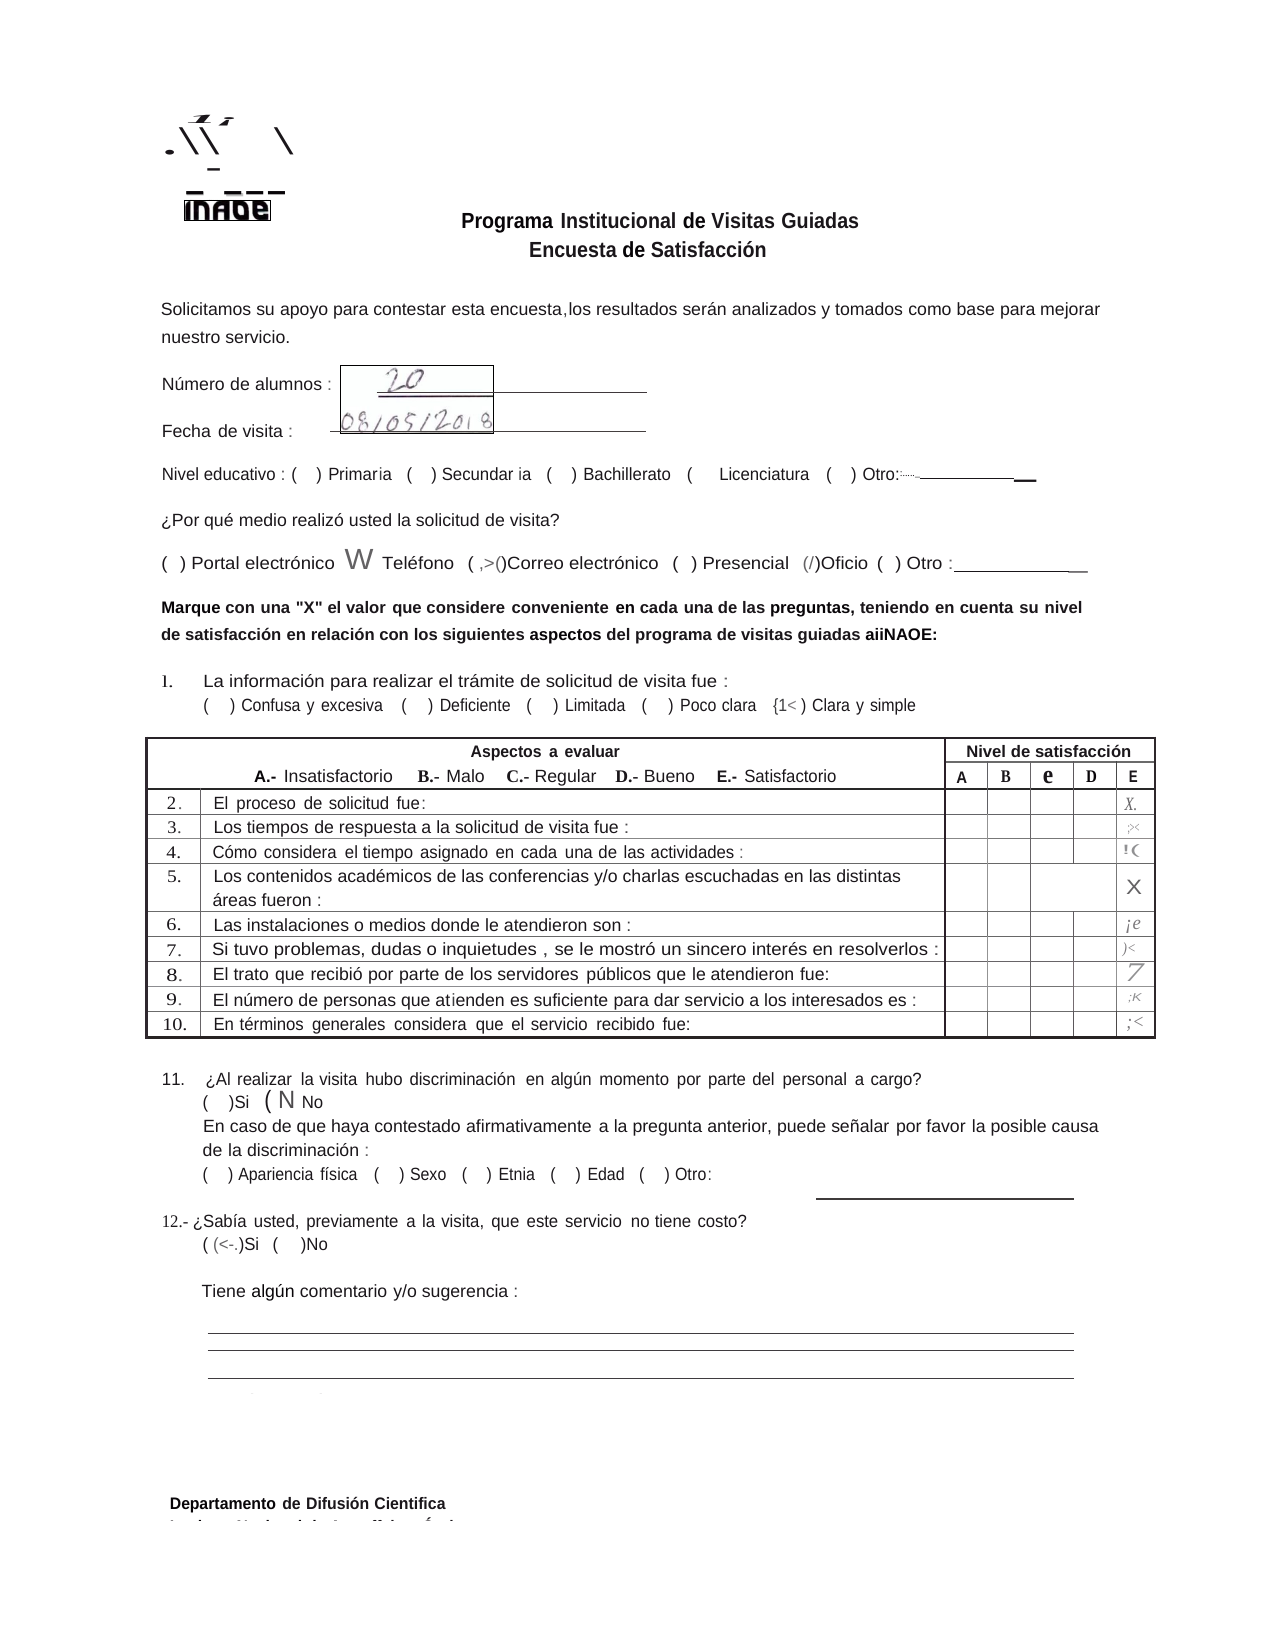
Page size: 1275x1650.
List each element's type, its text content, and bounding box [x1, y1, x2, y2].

table_cell [1074, 937, 1116, 961]
text ( ) Portal electrónico W Teléfono ( ,>()Correo electrónico ( ) Presencial (/)Oficio ( ) Otro : _ [161, 542, 1146, 575]
table_cell 8. [148, 962, 200, 986]
table_cell 3. [148, 815, 200, 838]
table_cell [1031, 815, 1073, 838]
table_cell [1074, 987, 1116, 1011]
table_cell [988, 987, 1030, 1011]
table_cell [1074, 1012, 1116, 1036]
table_cell [946, 1012, 987, 1036]
table_cell 4. [148, 839, 200, 863]
text 12.- ¿Sabía usted, previamente a la visita, que este servicio no tiene costo? ( (<-.)Si ( )No [162, 1211, 752, 1254]
table_cell 10. [148, 1012, 200, 1036]
table_cell ;< [1117, 1012, 1154, 1036]
table_cell Si tuvo problemas, dudas o inquietudes , se le mostró un sincero interés en resolverlos : [201, 937, 944, 961]
text l. La información para realizar el trámite de solicitud de visita fue : [162, 671, 1146, 692]
table_cell X. [1117, 790, 1154, 814]
table_cell [946, 790, 987, 814]
text Programa Institucional de Visitas Guiadas Encuesta de Satisfacción [461, 208, 862, 262]
table_cell X [1117, 864, 1154, 911]
picture [185, 214, 270, 220]
table_cell [1031, 864, 1073, 911]
table_cell El trato que recibió por parte de los servidores públicos que le atendieron fue: [201, 962, 944, 986]
table_cell [988, 815, 1030, 838]
text Solicitamos su apoyo para contestar esta encuesta,los resultados serán analizados y tomados como base para mejorar nuestro servicio. [161, 298, 1101, 347]
table_cell [946, 815, 987, 838]
table_cell ;>< [1117, 815, 1154, 838]
text Fecha de visita : [162, 420, 1146, 441]
table_cell [1031, 1012, 1073, 1036]
table_cell B [988, 763, 1030, 787]
table_cell [988, 1012, 1030, 1036]
text Número de alumnos : [162, 374, 1146, 394]
table_cell [1073, 864, 1116, 911]
text Tiene algún comentario y/o sugerencia : [201, 1281, 1146, 1302]
table_cell [988, 962, 1030, 986]
text 1¡ [186, 112, 293, 126]
text ( ) Apariencia física ( ) Sexo ( ) Etnia ( ) Edad ( ) Otro: [202, 1164, 1146, 1184]
table_cell [1074, 962, 1116, 986]
table_cell !( [1117, 839, 1154, 863]
table_header Nivel de satisfacción [946, 739, 1154, 761]
text 11. ¿Al realizar la visita hubo discriminación en algún momento por parte del personal a cargo? ( )Si ( N No [162, 1066, 926, 1114]
table_cell A [946, 763, 987, 787]
table_cell [946, 864, 987, 911]
table_cell [1074, 839, 1116, 863]
picture [341, 394, 493, 420]
table_cell Los contenidos académicos de las conferencias y/o charlas escuchadas en las distintas áreas fueron : [201, 864, 944, 911]
table_cell [988, 839, 1030, 863]
table_cell 7 [1117, 962, 1154, 986]
table_cell 9. [148, 987, 200, 1011]
text ----- [183, 161, 293, 214]
table_cell El proceso de solicitud fue: [201, 790, 944, 814]
table_cell )< [1117, 937, 1154, 961]
table_cell Las instalaciones o medios donde le atendieron son : [201, 912, 944, 936]
table_cell [988, 912, 1030, 936]
table_cell [946, 962, 987, 986]
text Nivel educativo : ( ) Primaria ( ) Secundar ia ( ) Bachillerato ( Licenciatura ( ) Otro::....._ _ [162, 441, 1146, 490]
text ( ) Confusa y excesiva ( ) Deficiente ( ) Limitada ( ) Poco clara {1< ) Clara y simple [203, 694, 1146, 715]
table_cell 5. [148, 864, 200, 911]
table_cell E [1117, 763, 1154, 787]
table_cell Cómo considera el tiempo asignado en cada una de las actividades : [201, 839, 944, 863]
table_cell [1031, 937, 1073, 961]
text ¿Por qué medio realizó usted la solicitud de visita? [161, 510, 1146, 531]
table_cell [1074, 912, 1116, 936]
table_cell [988, 790, 1030, 814]
table_cell [1031, 790, 1073, 814]
table_cell [1074, 815, 1116, 838]
text En caso de que haya contestado afirmativamente a la pregunta anterior, puede señalar por favor la posible causa de la discriminación : [202, 1116, 1099, 1160]
table_cell [1031, 839, 1073, 863]
table_cell [1031, 912, 1073, 936]
table_cell 6. [148, 912, 200, 936]
table_cell 7. [148, 937, 200, 961]
table_cell El número de personas que atienden es suficiente para dar servicio a los interesados es : [201, 987, 944, 1011]
table_cell [1031, 962, 1073, 986]
table_cell [1074, 790, 1116, 814]
table_cell 2. [148, 790, 200, 814]
text Marque con una "X" el valor que considere conveniente en cada una de las preguntas, teniendo en cuenta su nivel de satisfacción en relación con los siguientes aspectos del programa de visitas guiadas aiiNAOE: [161, 597, 1097, 644]
table_cell e [1031, 763, 1073, 787]
text .\\ \ [160, 126, 293, 161]
table_cell En términos generales considera que el servicio recibido fue: [201, 1012, 944, 1036]
table_cell [988, 937, 1030, 961]
table_cell [988, 864, 1030, 911]
table_cell [1031, 987, 1073, 1011]
table_header Aspectos a evaluar A.- Insatisfactorio B.- Malo C.- Regular D.- Bueno E.- Satisfactorio [148, 739, 944, 787]
picture [341, 366, 493, 374]
table_cell ;K [1117, 987, 1154, 1011]
table_cell Los tiempos de respuesta a la solicitud de visita fue : [201, 815, 944, 838]
table_cell ¡e [1117, 912, 1154, 936]
table_cell [946, 839, 987, 863]
table_cell [946, 987, 987, 1011]
table_cell [946, 912, 987, 936]
table_cell D [1074, 763, 1116, 787]
table_cell [946, 937, 987, 961]
